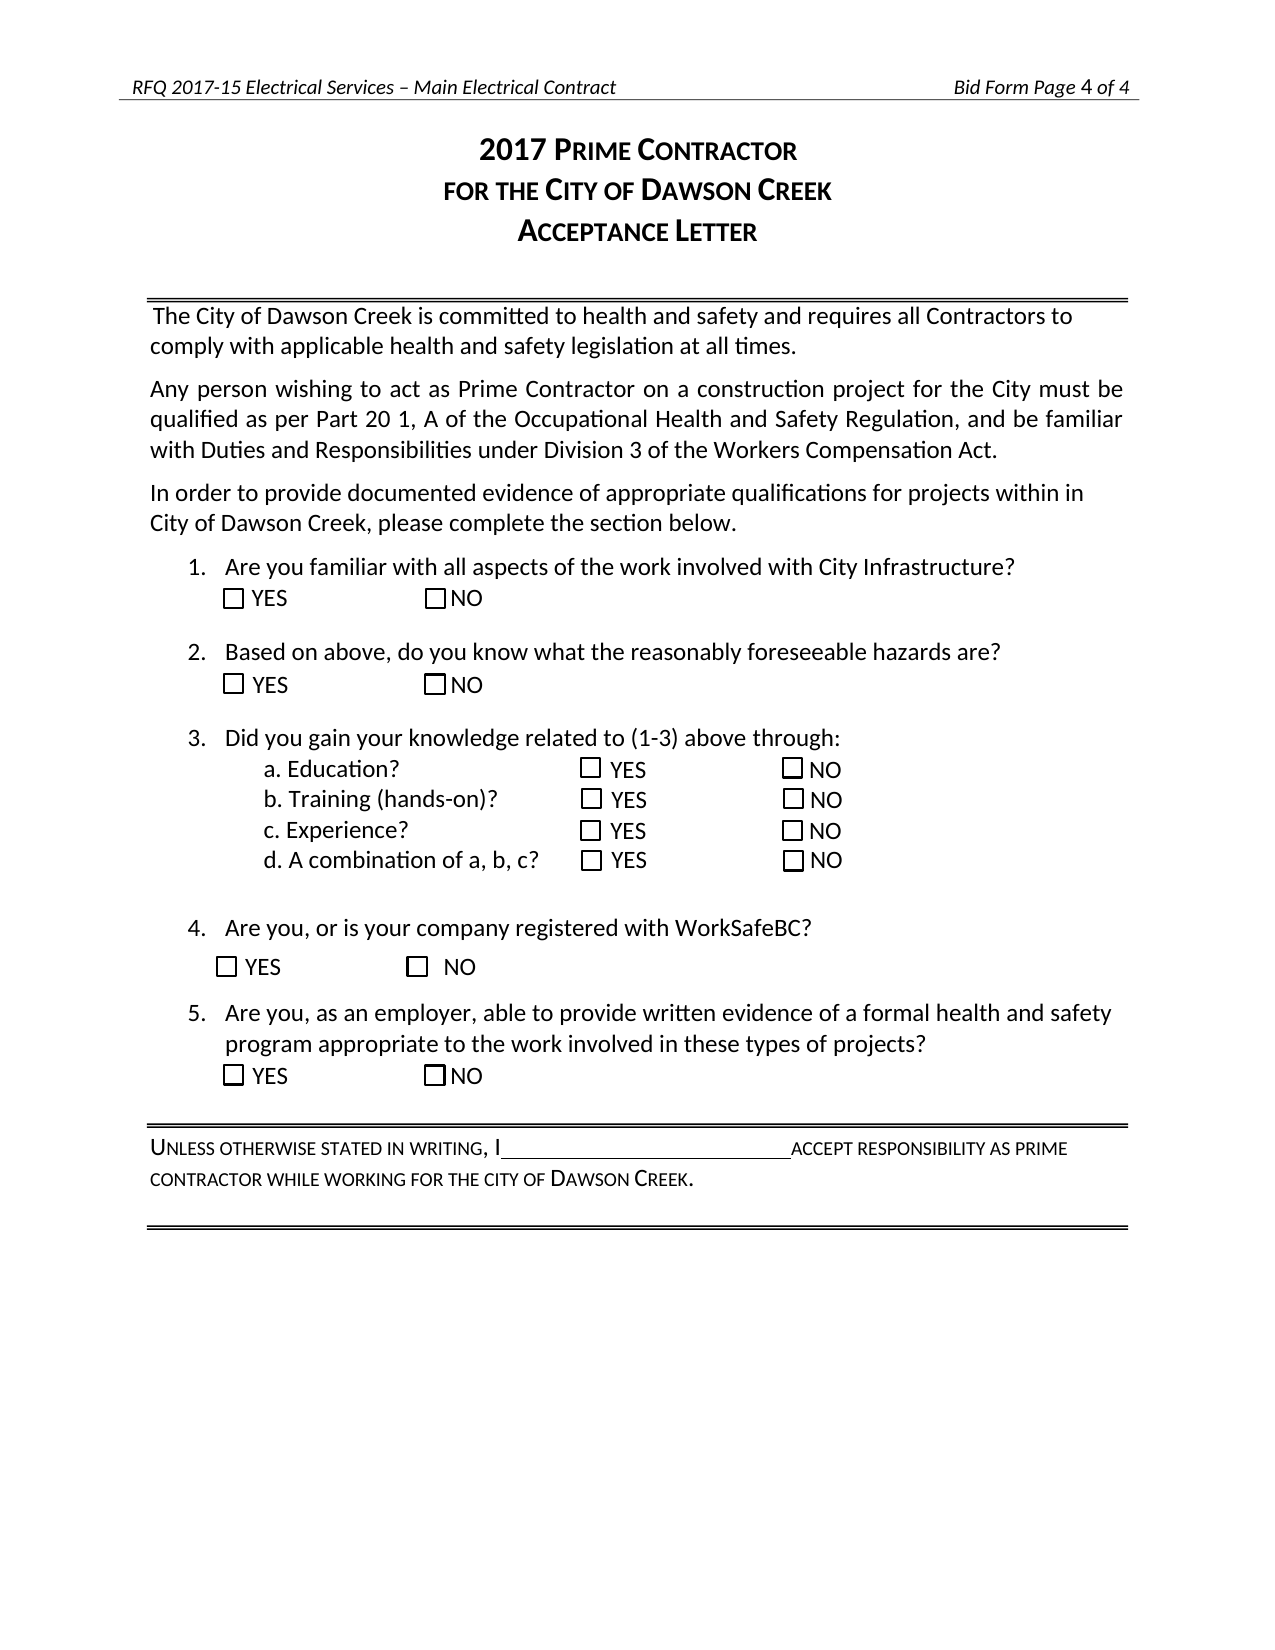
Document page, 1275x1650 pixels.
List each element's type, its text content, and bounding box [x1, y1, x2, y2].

text Any person wishing to act as Prime Contractor on a construction project for the City must be qualified as per Part 20 1, A of the Occupational Health and Safety Regulation, and be familiar with Duties and Responsibilities under Division 3 of the Workers Compensation Act. [150, 373, 1125, 464]
table_cell YES [567, 786, 728, 816]
table_cell NO [728, 786, 847, 816]
text UNLESS OTHERWISE STATED IN WRITING, I ACCEPT RESPONSIBILITY AS PRIME CONTRACTOR WHILE WORKING FOR THE CITY OF DAWSON CREEK. [150, 1132, 1072, 1193]
table_cell b. Training (hands-on)? [258, 786, 567, 816]
list Based on above, do you know what the reasonably foreseeable hazards are? YES NO [187, 636, 1002, 700]
text ACCEPTANCE LETTER [517, 209, 1210, 249]
list Are you, as an employer, able to provide written evidence of a formal health and safety program appropriate to the work involved in these types of projects? [187, 997, 1113, 1058]
text In order to provide documented evidence of appropriate qualifications for projects within in City of Dawson Creek, please complete the section below. [150, 477, 1086, 538]
table_cell YES [567, 847, 728, 876]
list Did you gain your knowledge related to (1-3) above through: [187, 722, 1210, 752]
list Are you, or is your company registered with WorkSafeBC? YES NO [187, 912, 813, 981]
text comply with applicable health and safety legislation at all times. [150, 330, 1210, 360]
table_cell NO [728, 816, 847, 847]
table_cell d. A combination of a, b, c? [258, 847, 567, 876]
table_header YES [567, 757, 728, 786]
text YES NO [252, 1060, 1210, 1091]
table_header NO [728, 757, 847, 786]
text The City of Dawson Creek is committed to health and safety and requires all Contractors to [153, 294, 1210, 330]
table_cell c. Experience? [258, 816, 567, 847]
table_cell NO [728, 847, 847, 876]
text 2017 PRIME CONTRACTOR FOR THE CITY OF DAWSON CREEK [443, 127, 834, 209]
table_header a. Education? [258, 757, 567, 786]
list Are you familiar with all aspects of the work involved with City Infrastructure? YES NO [187, 551, 1017, 613]
table_cell YES [567, 816, 728, 847]
